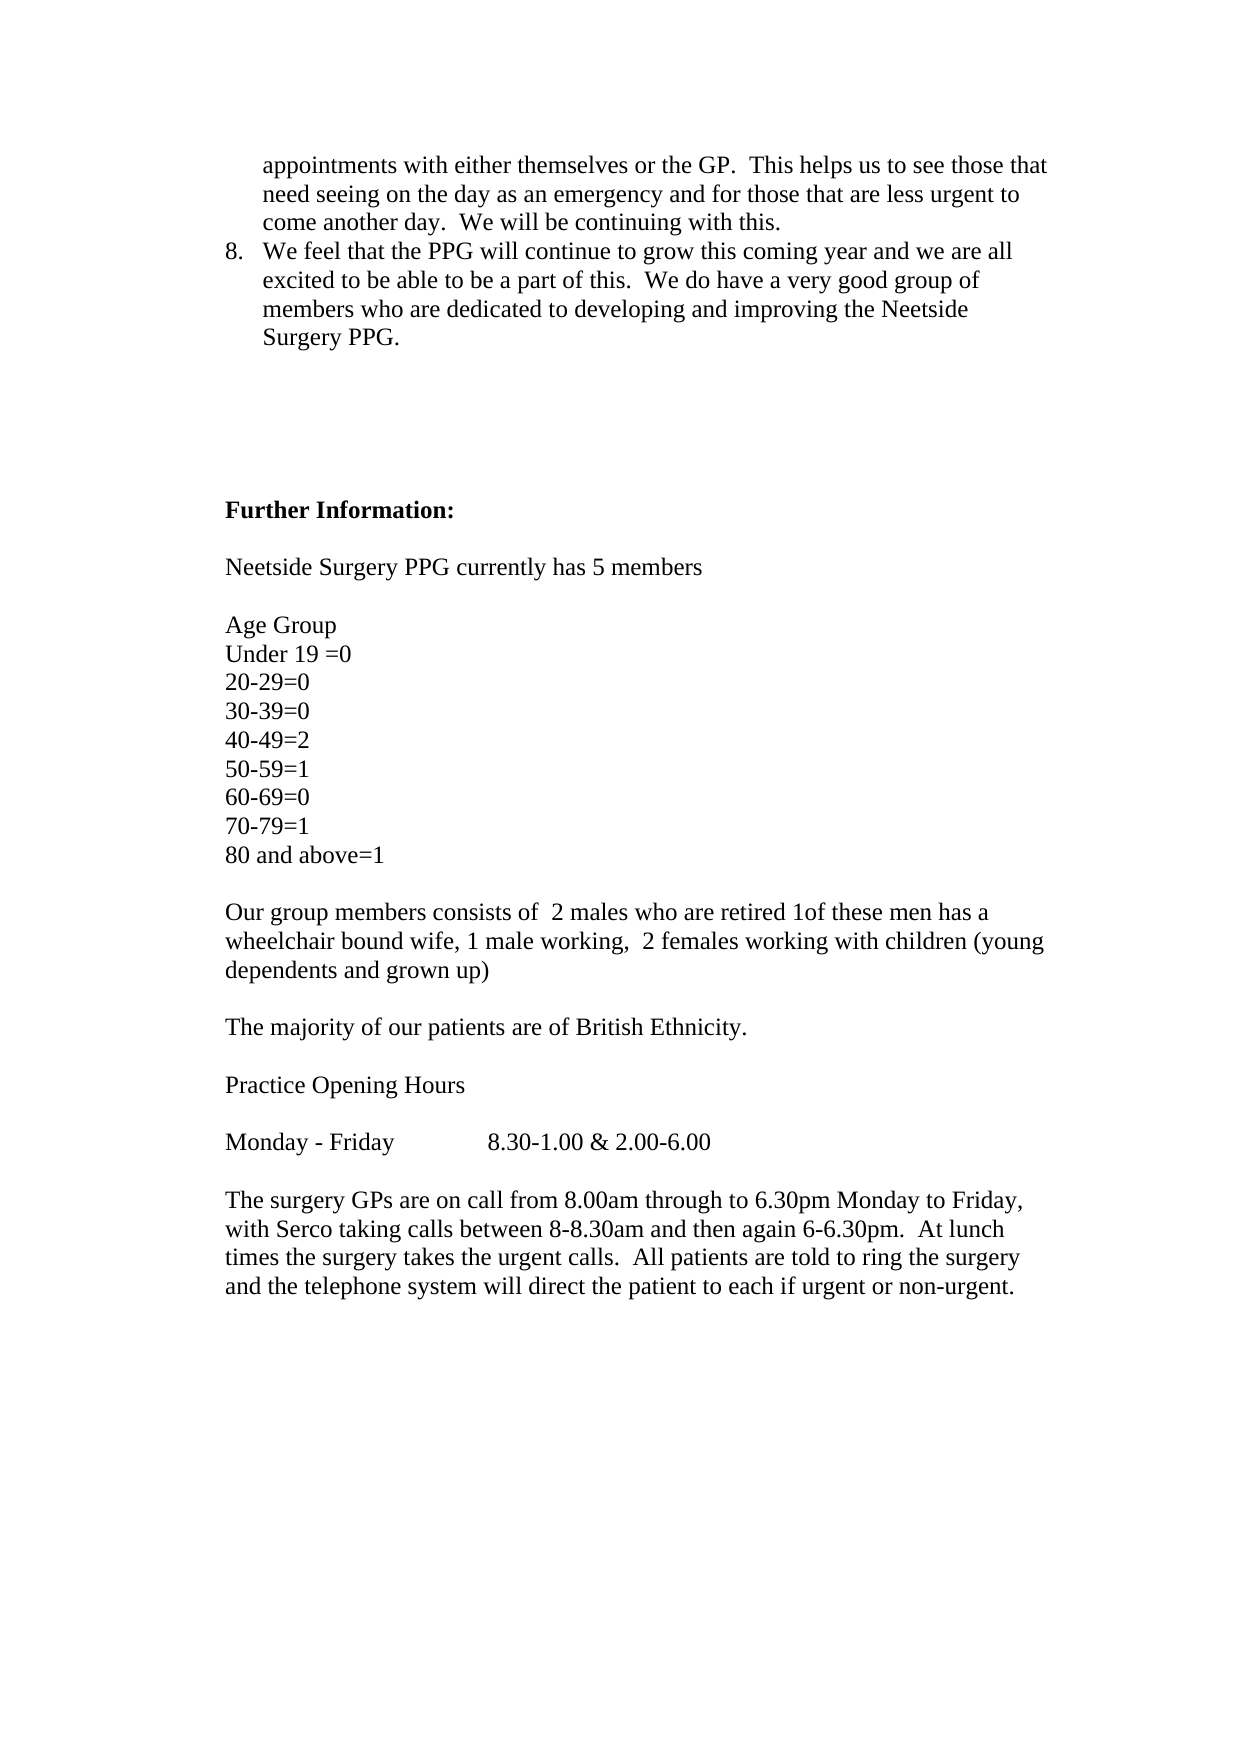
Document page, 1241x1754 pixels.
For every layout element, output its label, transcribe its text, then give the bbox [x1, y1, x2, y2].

text 80 and above=1 [225, 840, 1053, 869]
list We feel that the PPG will continue to grow this coming year and we are all excited to be able to be a part of this. We do have a very good group of members who are dedicated to developing and improving the Neetside Surgery PPG. [225, 236, 1053, 351]
text 70-79=1 [225, 811, 1053, 840]
text 40-49=2 [225, 725, 1053, 754]
text 30-39=0 [225, 696, 1053, 725]
text 50-59=1 [225, 754, 1053, 782]
text Practice Opening Hours [225, 1070, 1053, 1099]
text Our group members consists of 2 males who are retired 1of these men has a wheelchair bound wife, 1 male working, 2 females working with children (young dependents and grown up) [225, 897, 1053, 984]
text 60-69=0 [225, 782, 1053, 811]
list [225, 150, 1053, 236]
text The majority of our patients are of British Ethnicity. [225, 1012, 1053, 1041]
text Monday - Friday 8.30-1.00 & 2.00-6.00 [225, 1127, 1053, 1156]
text The surgery GPs are on call from 8.00am through to 6.30pm Monday to Friday, with Serco taking calls between 8-8.30am and then again 6-6.30pm. At lunch times the surgery takes the urgent calls. All patients are told to ring the surgery and the telephone system will direct the patient to each if urgent or non-urgent. [225, 1185, 1053, 1300]
text Further Information: [187, 495, 1053, 524]
text Neetside Surgery PPG currently has 5 members [225, 552, 1053, 581]
text Under 19 =0 [225, 639, 1053, 667]
text 20-29=0 [225, 667, 1053, 696]
text Age Group [225, 610, 1053, 639]
